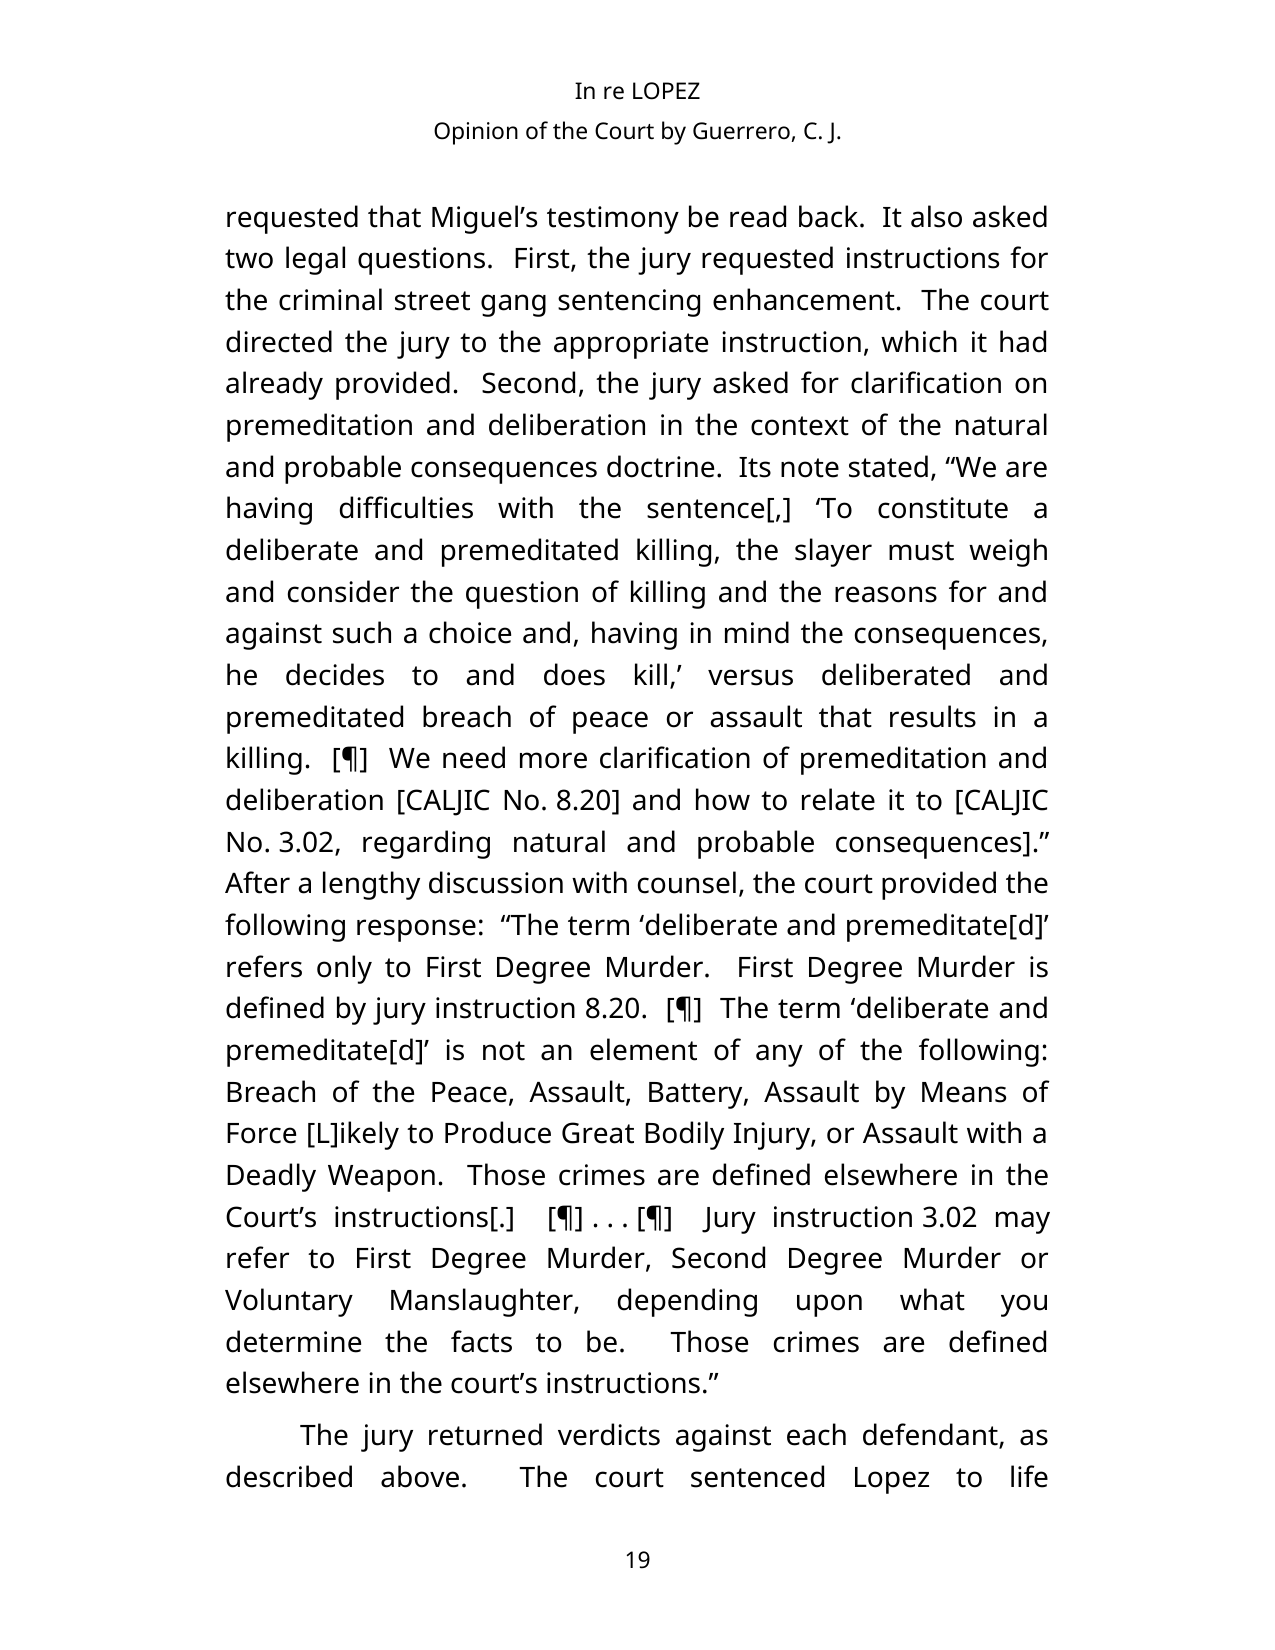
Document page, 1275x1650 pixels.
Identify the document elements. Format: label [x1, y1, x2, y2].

text [225, 194, 1050, 1402]
text [225, 1412, 1050, 1496]
